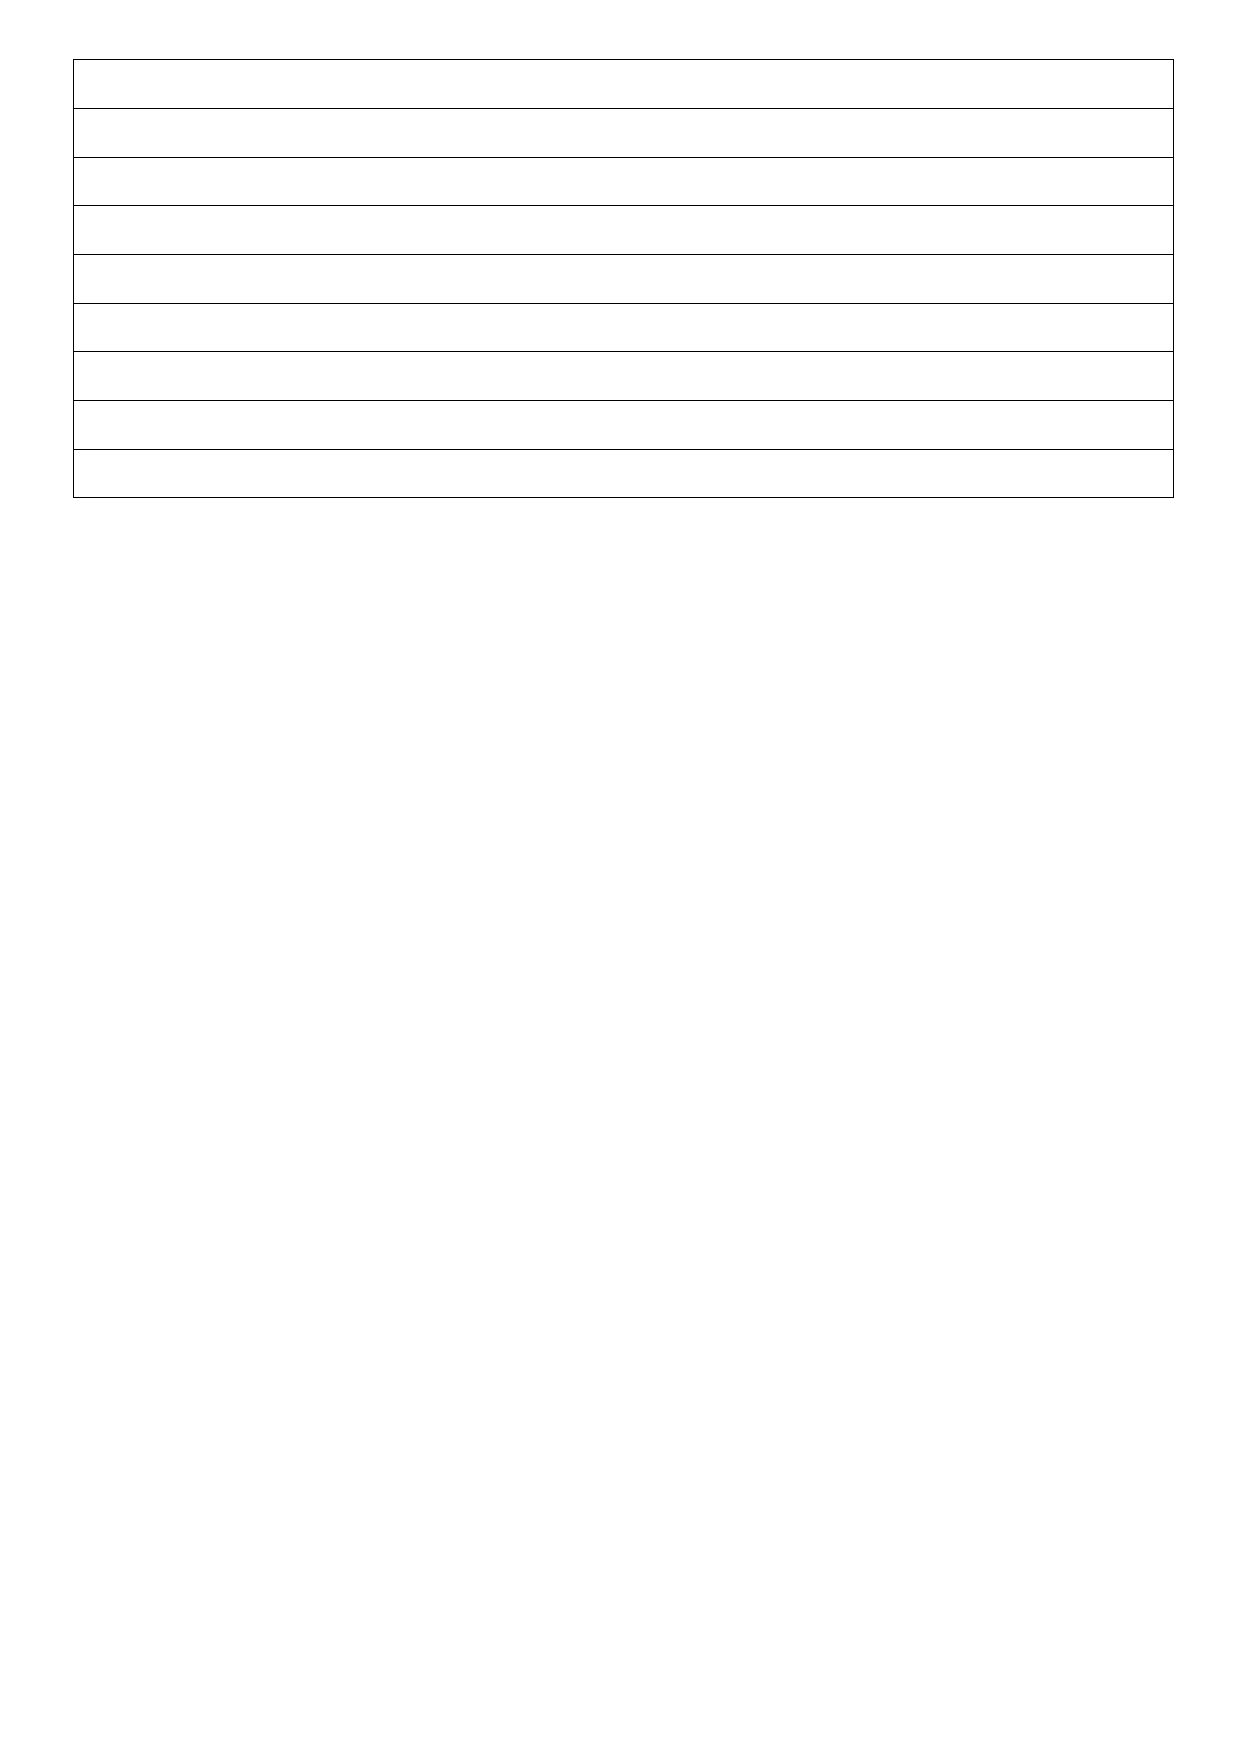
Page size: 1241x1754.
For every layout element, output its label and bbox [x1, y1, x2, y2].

table_cell [74, 60, 1173, 108]
table_cell [74, 109, 1173, 157]
table_cell [74, 352, 1173, 400]
table_cell [74, 450, 1173, 497]
table_cell [74, 304, 1173, 351]
table_cell [74, 401, 1173, 448]
table_cell [74, 255, 1173, 303]
table_cell [74, 158, 1173, 205]
table_cell [74, 206, 1173, 254]
